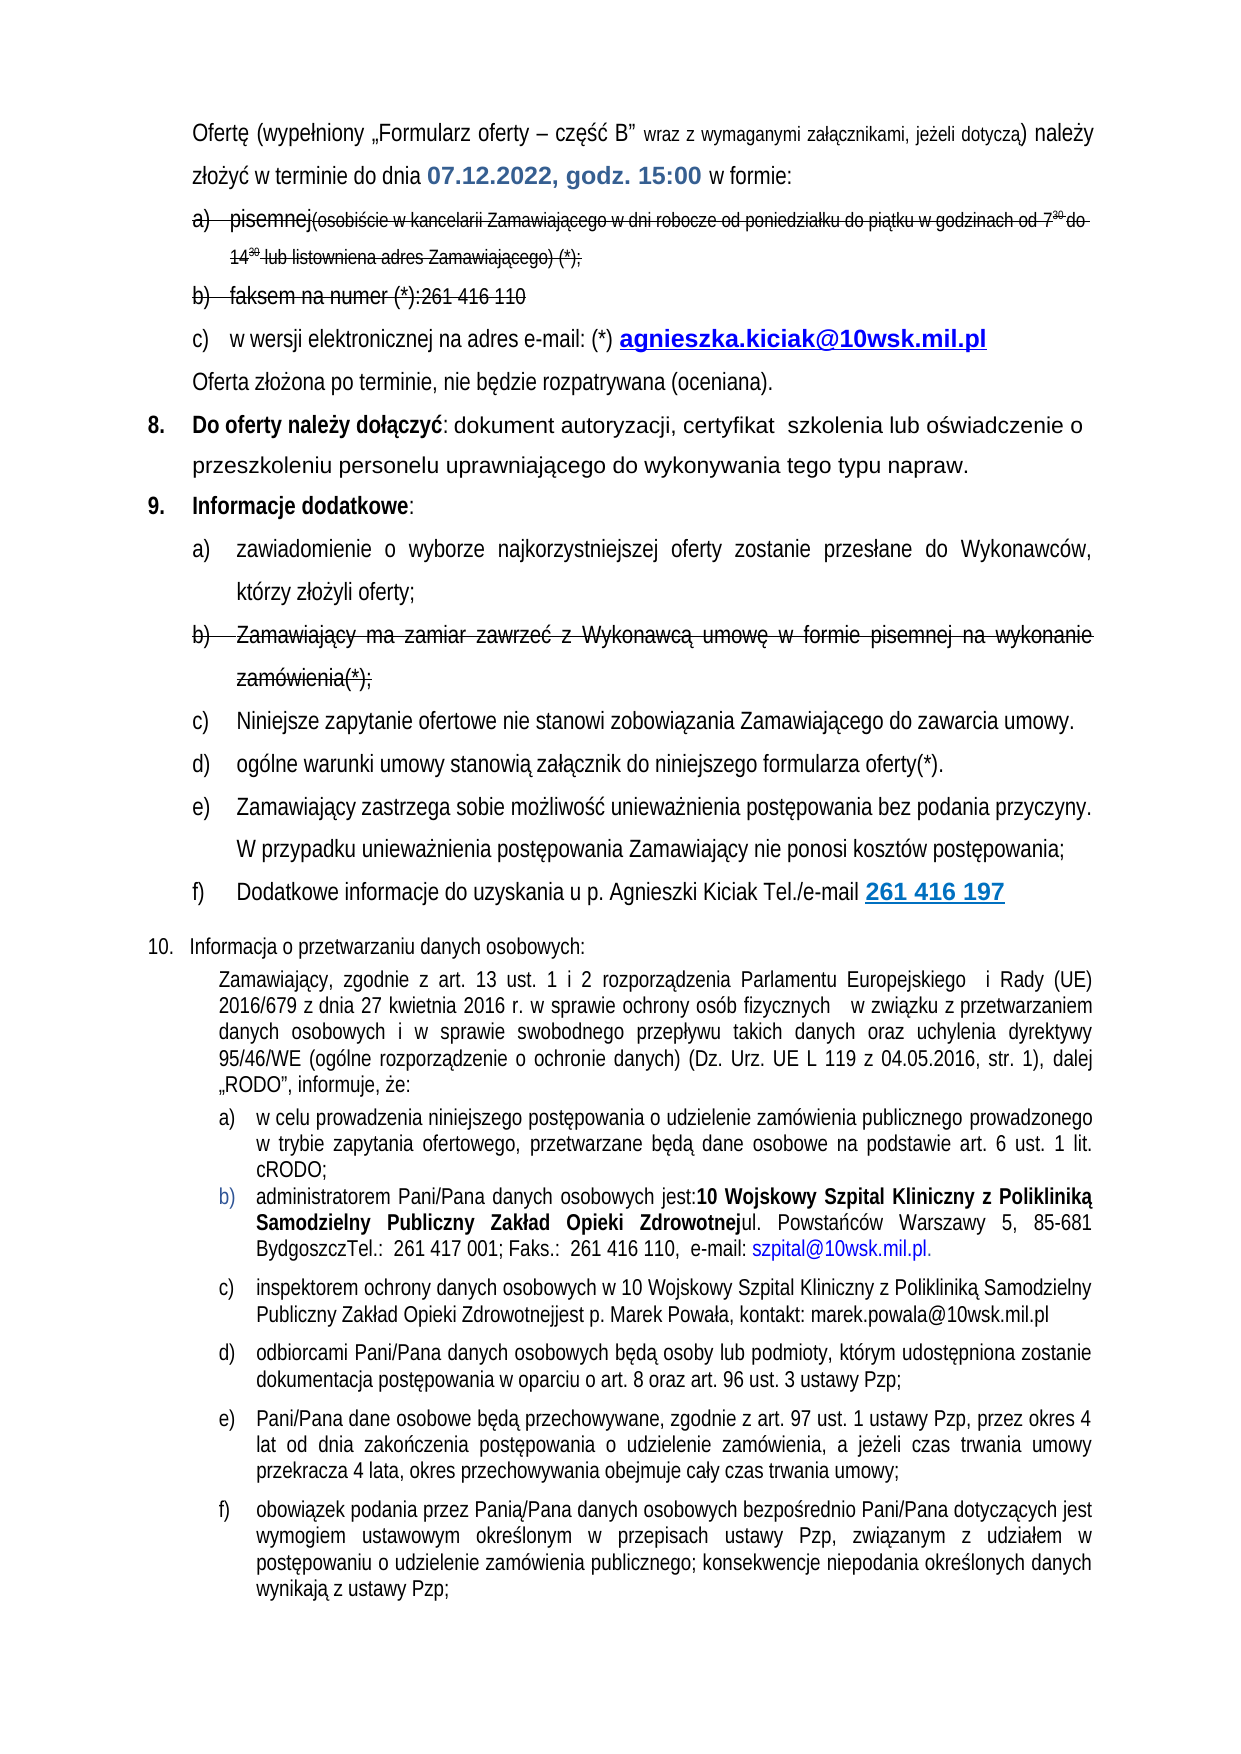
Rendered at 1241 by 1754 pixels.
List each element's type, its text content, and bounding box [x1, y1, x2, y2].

list Dodatkowe informacje do uzyskania u p. Agnieszki Kiciak Tel./e-mail 261 416 197 [192, 877, 1094, 906]
list inspektorem ochrony danych osobowych w 10 Wojskowy Szpital Kliniczny z Polikliniką Samodzielny Publiczny Zakład Opieki Zdrowotnejjest p. Marek Powała, kontakt: marek.powala@10wsk.mil.pl [218, 1274, 1092, 1327]
list pisemnej(osobiście w kancelarii Zamawiającego w dni robocze od poniedziałku do piątku w godzinach od 730 do 1430 lub listowniena adres Zamawiającego) (*); [192, 204, 1094, 269]
list ogólne warunki umowy stanowią załącznik do niniejszego formularza oferty(*). [192, 748, 1094, 777]
list Do oferty należy dołączyć: dokument autoryzacji, certyfikat szkolenia lub oświadczenie o przeszkoleniu personelu uprawniającego do wykonywania tego typu napraw. [148, 410, 1094, 478]
list w celu prowadzenia niniejszego postępowania o udzielenie zamówienia publicznego prowadzonego w trybie zapytania ofertowego, przetwarzane będą dane osobowe na podstawie art. 6 ust. 1 lit. cRODO; [218, 1103, 1092, 1183]
list faksem na numer (*):261 416 110 [192, 281, 1094, 309]
list odbiorcami Pani/Pana danych osobowych będą osoby lub podmioty, którym udostępniona zostanie dokumentacja postępowania w oparciu o art. 8 oraz art. 96 ust. 3 ustawy Pzp; [218, 1339, 1092, 1392]
list obowiązek podania przez Panią/Pana danych osobowych bezpośrednio Pani/Pana dotyczących jest wymogiem ustawowym określonym w przepisach ustawy Pzp, związanym z udziałem w postępowaniu o udzielenie zamówienia publicznego; konsekwencje niepodania określonych danych wynikają z ustawy Pzp; [218, 1496, 1092, 1602]
list Niniejsze zapytanie ofertowe nie stanowi zobowiązania Zamawiającego do zawarcia umowy. [192, 706, 1094, 734]
list w wersji elektronicznej na adres e-mail: (*) agnieszka.kiciak@10wsk.mil.pl [192, 324, 1094, 352]
list Zamawiający ma zamiar zawrzeć z Wykonawcą umowę w formie pisemnej na wykonanie zamówienia(*); [192, 620, 1094, 636]
list zawiadomienie o wyborze najkorzystniejszej oferty zostanie przesłane do Wykonawców, którzy złożyli oferty; [192, 534, 1094, 606]
text Zamawiający, zgodnie z art. 13 ust. 1 i 2 rozporządzenia Parlamentu Europejskiego i Rady (UE) 2016/679 z dnia 27 kwietnia 2016 r. w sprawie ochrony osób fizycznych w związku z przetwarzaniem danych osobowych i w sprawie swobodnego przepływu takich danych oraz uchylenia dyrektywy 95/46/WE (ogólne rozporządzenie o ochronie danych) (Dz. Urz. UE L 119 z 04.05.2016, str. 1), dalej „RODO”, informuje, że: [218, 966, 1092, 1097]
text Oferta złożona po terminie, nie będzie rozpatrywana (oceniana). [192, 367, 1094, 396]
list Pani/Pana dane osobowe będą przechowywane, zgodnie z art. 97 ust. 1 ustawy Pzp, przez okres 4 lat od dnia zakończenia postępowania o udzielenie zamówienia, a jeżeli czas trwania umowy przekracza 4 lata, okres przechowywania obejmuje cały czas trwania umowy; [218, 1404, 1092, 1484]
list administratorem Pani/Pana danych osobowych jest:10 Wojskowy Szpital Kliniczny z Polikliniką Samodzielny Publiczny Zakład Opieki Zdrowotnejul. Powstańców Warszawy 5, 85-681 BydgoszczTel.: 261 417 001; Faks.: 261 416 110, e-mail: szpital@10wsk.mil.pl. [219, 1183, 1092, 1262]
list Zamawiający zastrzega sobie możliwość unieważnienia postępowania bez podania przyczyny. W przypadku unieważnienia postępowania Zamawiający nie ponosi kosztów postępowania; [192, 791, 1094, 863]
text Ofertę (wypełniony „Formularz oferty – część B” wraz z wymaganymi załącznikami, jeżeli dotyczą) należy złożyć w terminie do dnia 07.12.2022, godz. 15:00 w formie: [192, 118, 1094, 190]
list Informacje dodatkowe: [148, 491, 1094, 520]
text 10. Informacja o przetwarzaniu danych osobowych: [148, 933, 1092, 959]
list Zamawiający ma zamiar zawrzeć z Wykonawcą umowę w formie pisemnej na wykonanie zamówienia(*); [192, 637, 1094, 691]
